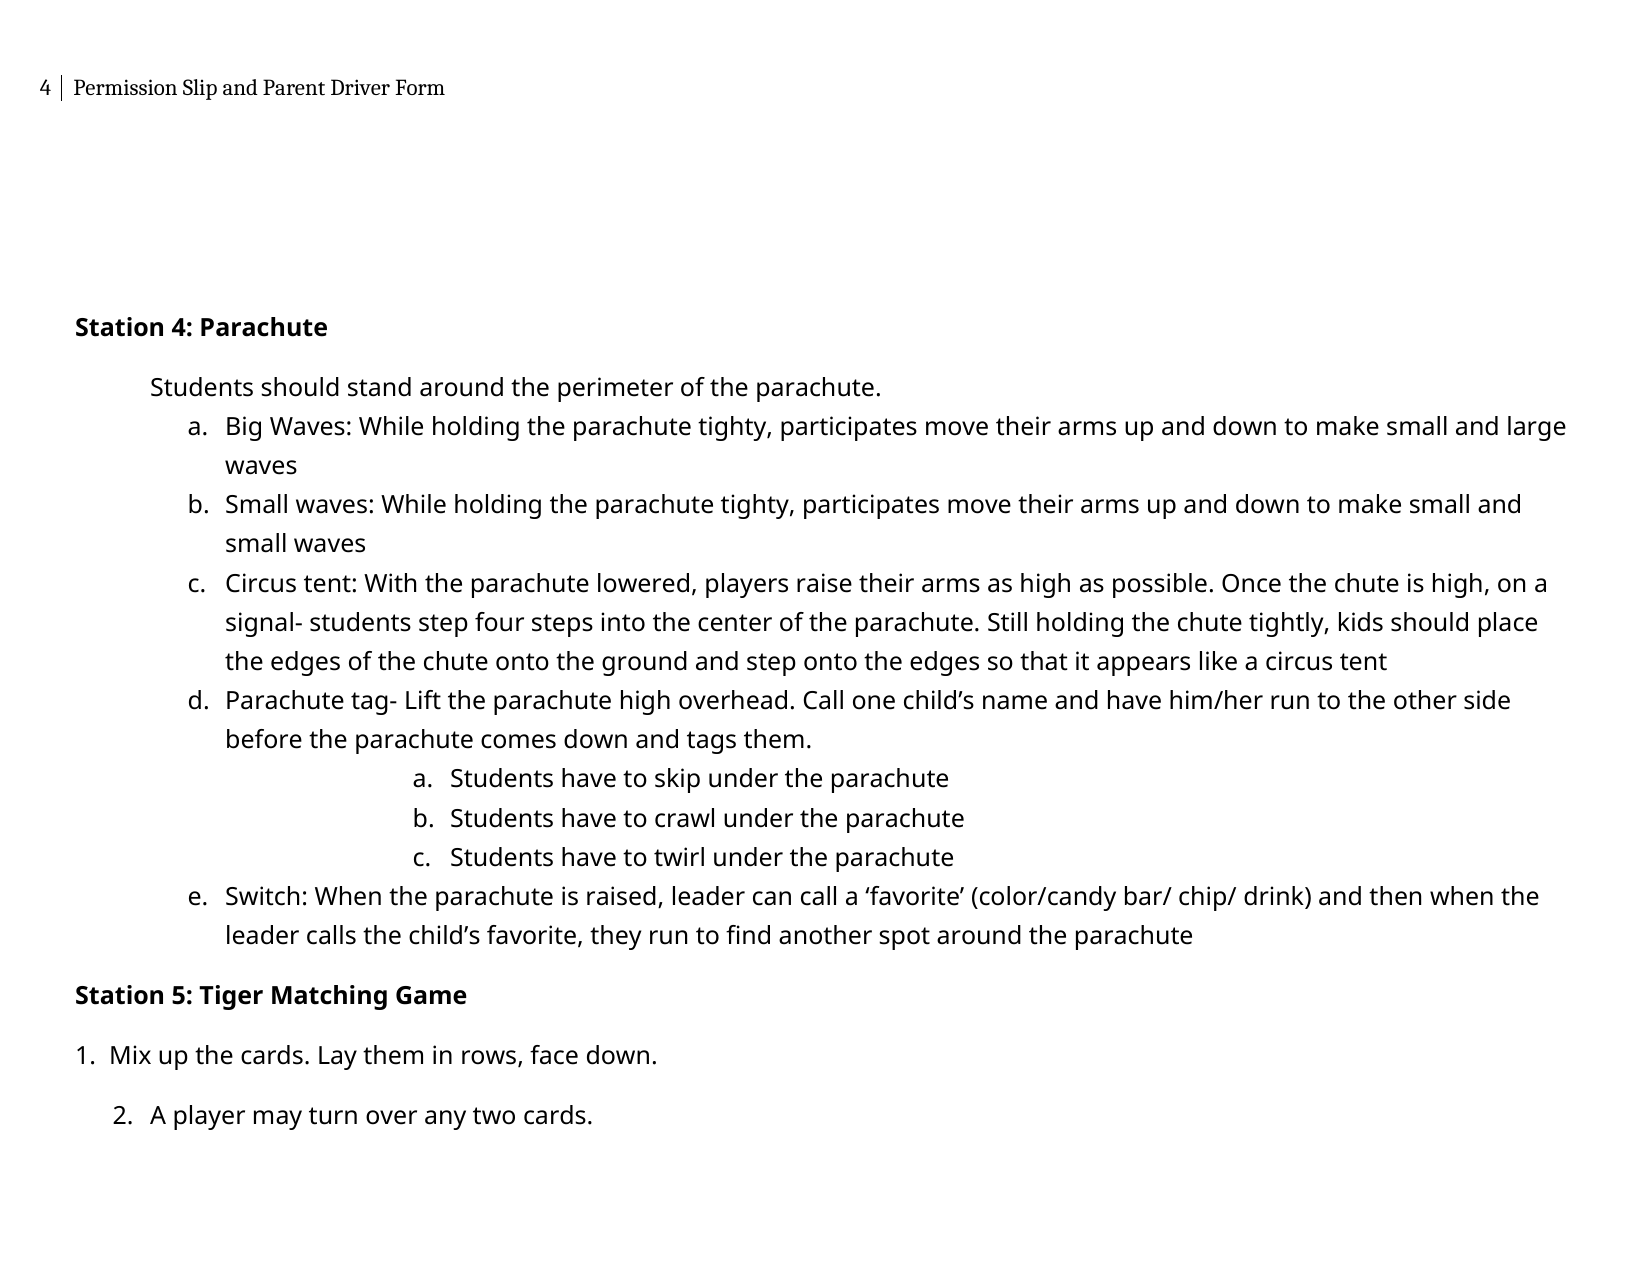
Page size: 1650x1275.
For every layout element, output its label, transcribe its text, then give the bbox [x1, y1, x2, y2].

list Students have to crawl under the parachute [412, 800, 1575, 834]
text Station 4: Parachute [75, 309, 1575, 343]
text Station 5: Tiger Matching Game [75, 978, 1575, 1012]
list Students have to twirl under the parachute [412, 839, 1575, 873]
text 1. Mix up the cards. Lay them in rows, face down. [75, 1038, 1575, 1072]
list Small waves: While holding the parachute tighty, participates move their arms up and down to make small and small waves [187, 487, 1575, 560]
list Parachute tag- Lift the parachute high overhead. Call one child’s name and have him/her run to the other side before the parachute comes down and tags them. [187, 683, 1575, 756]
list Big Waves: While holding the parachute tighty, participates move their arms up and down to make small and large waves [187, 408, 1575, 482]
list Students have to skip under the parachute [412, 761, 1575, 795]
list Switch: When the parachute is raised, leader can call a ‘favorite’ (color/candy bar/ chip/ drink) and then when the leader calls the child’s favorite, they run to find another spot around the parachute [187, 878, 1575, 952]
list Students should stand around the perimeter of the parachute. [150, 369, 1575, 403]
list Circus tent: With the parachute lowered, players raise their arms as high as possible. Once the chute is high, on a signal- students step four steps into the center of the parachute. Still holding the chute tightly, kids should place the edges of the chute onto the ground and step onto the edges so that it appears like a circus tent [187, 565, 1575, 678]
list A player may turn over any two cards. [112, 1098, 1575, 1132]
